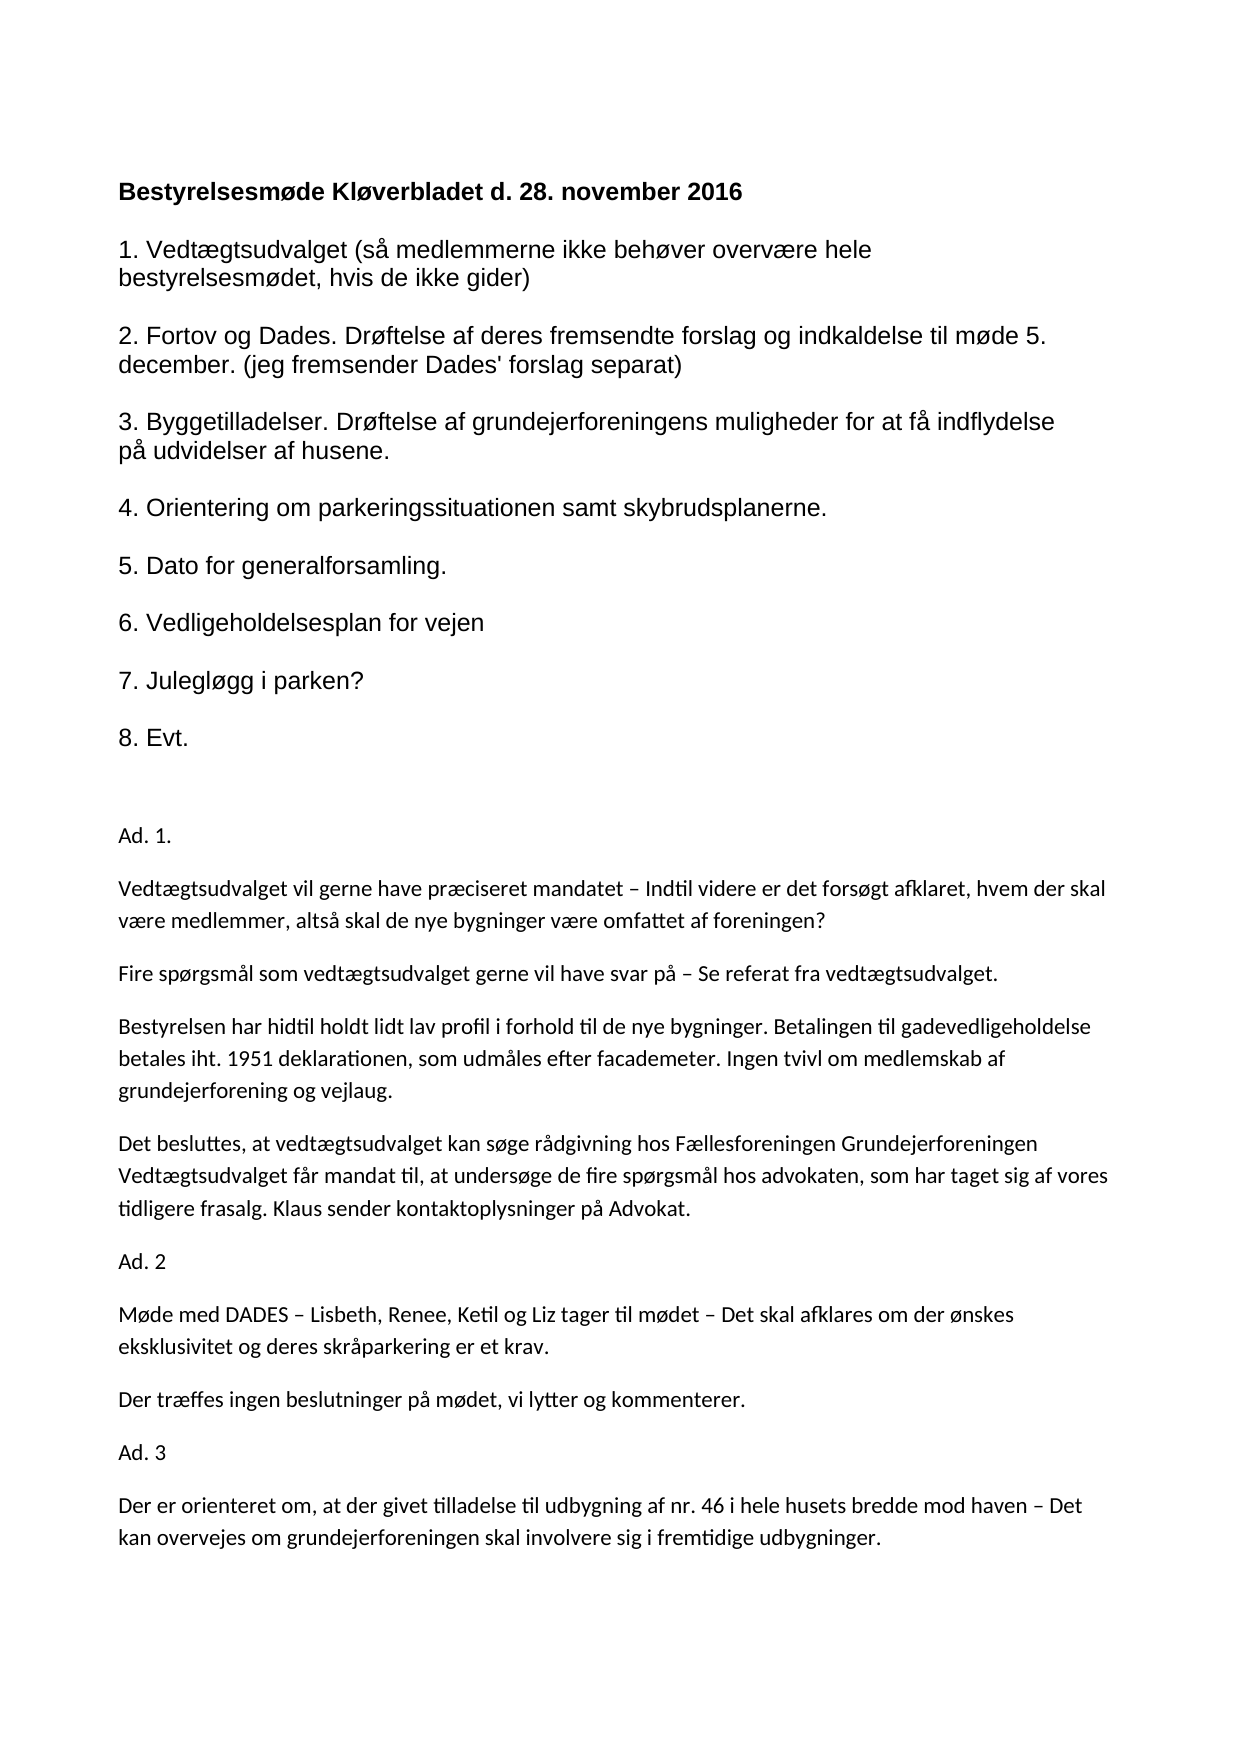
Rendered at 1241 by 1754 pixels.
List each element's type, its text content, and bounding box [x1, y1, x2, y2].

text Bestyrelsesmøde Kløverbladet d. 28. november 2016 [118, 177, 1074, 206]
text Ad. 1. [118, 821, 1122, 849]
text 4. Orientering om parkeringssituationen samt skybrudsplanerne. [118, 493, 1074, 522]
text Fire spørgsmål som vedtægtsudvalget gerne vil have svar på – Se referat fra vedtægtsudvalget. [118, 959, 1122, 987]
text Ad. 2 [118, 1247, 1122, 1275]
text Bestyrelsen har hidtil holdt lidt lav profil i forhold til de nye bygninger. Betalingen til gadevedligeholdelse betales iht. 1951 deklarationen, som udmåles efter facademeter. Ingen tvivl om medlemskab af grundejerforening og vejlaug. [118, 1012, 1122, 1104]
text Det besluttes, at vedtægtsudvalget kan søge rådgivning hos Fællesforeningen Grundejerforeningen Vedtægtsudvalget får mandat til, at undersøge de fire spørgsmål hos advokaten, som har taget sig af vores tidligere frasalg. Klaus sender kontaktoplysninger på Advokat. [118, 1129, 1122, 1222]
text 1. Vedtægtsudvalget (så medlemmerne ikke behøver overvære hele bestyrelsesmødet, hvis de ikke gider) [118, 235, 1074, 292]
text Møde med DADES – Lisbeth, Renee, Ketil og Liz tager til mødet – Det skal afklares om der ønskes eksklusivitet og deres skråparkering er et krav. [118, 1300, 1122, 1360]
text 6. Vedligeholdelsesplan for vejen [118, 608, 1074, 637]
text 5. Dato for generalforsamling. [118, 551, 1074, 580]
text 2. Fortov og Dades. Drøftelse af deres fremsendte forslag og indkaldelse til møde 5. december. (jeg fremsender Dades' forslag separat) [118, 321, 1074, 378]
text 8. Evt. [118, 723, 1074, 752]
text Ad. 3 [118, 1438, 1122, 1466]
text Vedtægtsudvalget vil gerne have præciseret mandatet – Indtil videre er det forsøgt afklaret, hvem der skal være medlemmer, altså skal de nye bygninger være omfattet af foreningen? [118, 874, 1122, 934]
text Der er orienteret om, at der givet tilladelse til udbygning af nr. 46 i hele husets bredde mod haven – Det kan overvejes om grundejerforeningen skal involvere sig i fremtidige udbygninger. [118, 1491, 1122, 1551]
text 3. Byggetilladelser. Drøftelse af grundejerforeningens muligheder for at få indflydelse på udvidelser af husene. [118, 407, 1074, 465]
text 7. Julegløgg i parken? [118, 666, 1074, 695]
text Der træffes ingen beslutninger på mødet, vi lytter og kommenterer. [118, 1385, 1122, 1413]
